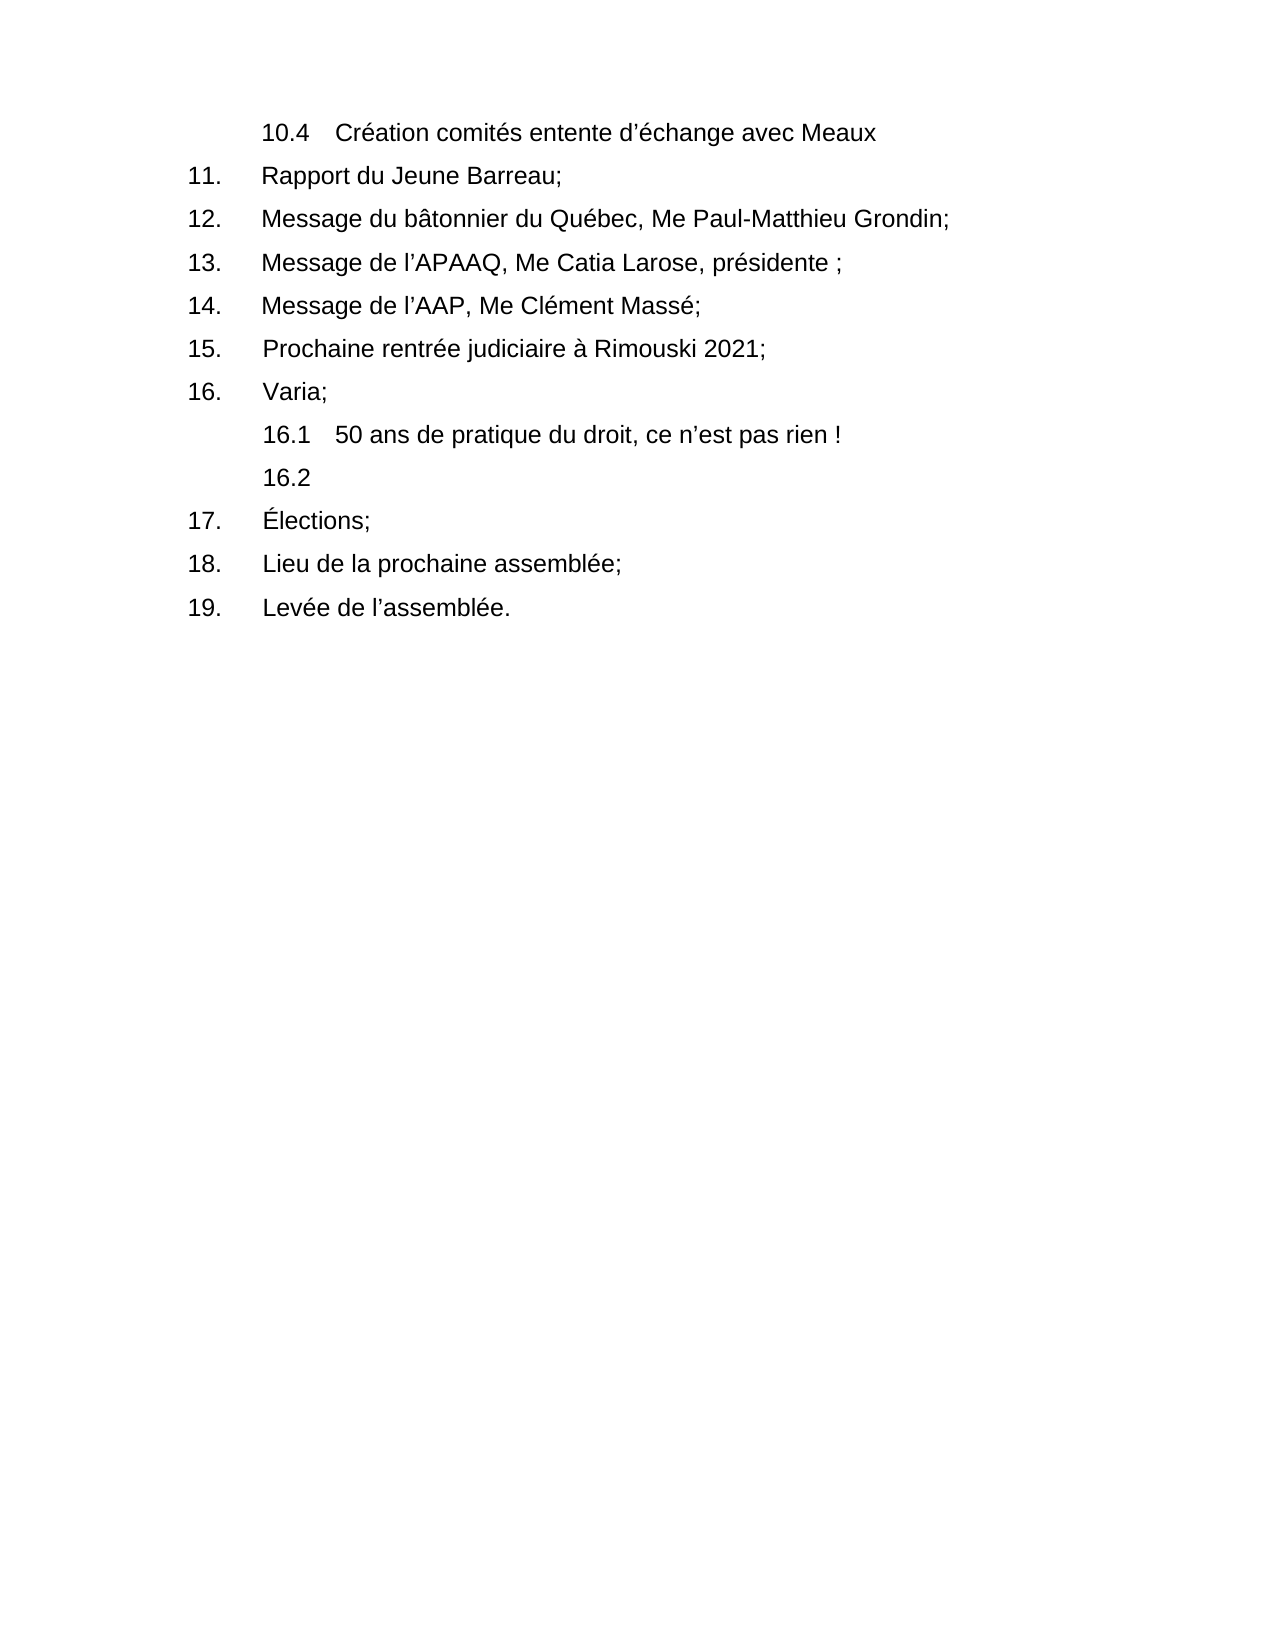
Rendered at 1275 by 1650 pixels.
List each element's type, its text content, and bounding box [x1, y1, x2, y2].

text 14. Message de l’AAP, Me Clément Massé; [187, 291, 1088, 319]
text 16.2 [187, 463, 1088, 492]
text 10.4 Création comités entente d’échange avec Meaux [187, 118, 1088, 147]
text 13. Message de l’APAAQ, Me Catia Larose, présidente ; [187, 247, 1088, 276]
text 16.1 50 ans de pratique du droit, ce n’est pas rien ! [187, 420, 1088, 449]
text 17. Élections; [187, 506, 1088, 535]
text 19. Levée de l’assemblée. [187, 592, 1088, 621]
text 15. Prochaine rentrée judiciaire à Rimouski 2021; [187, 334, 1088, 362]
text 12. Message du bâtonnier du Québec, Me Paul-Matthieu Grondin; [187, 204, 1088, 233]
text 11. Rapport du Jeune Barreau; [187, 161, 1088, 190]
text 16. Varia; [187, 377, 1088, 406]
text 18. Lieu de la prochaine assemblée; [187, 549, 1088, 578]
